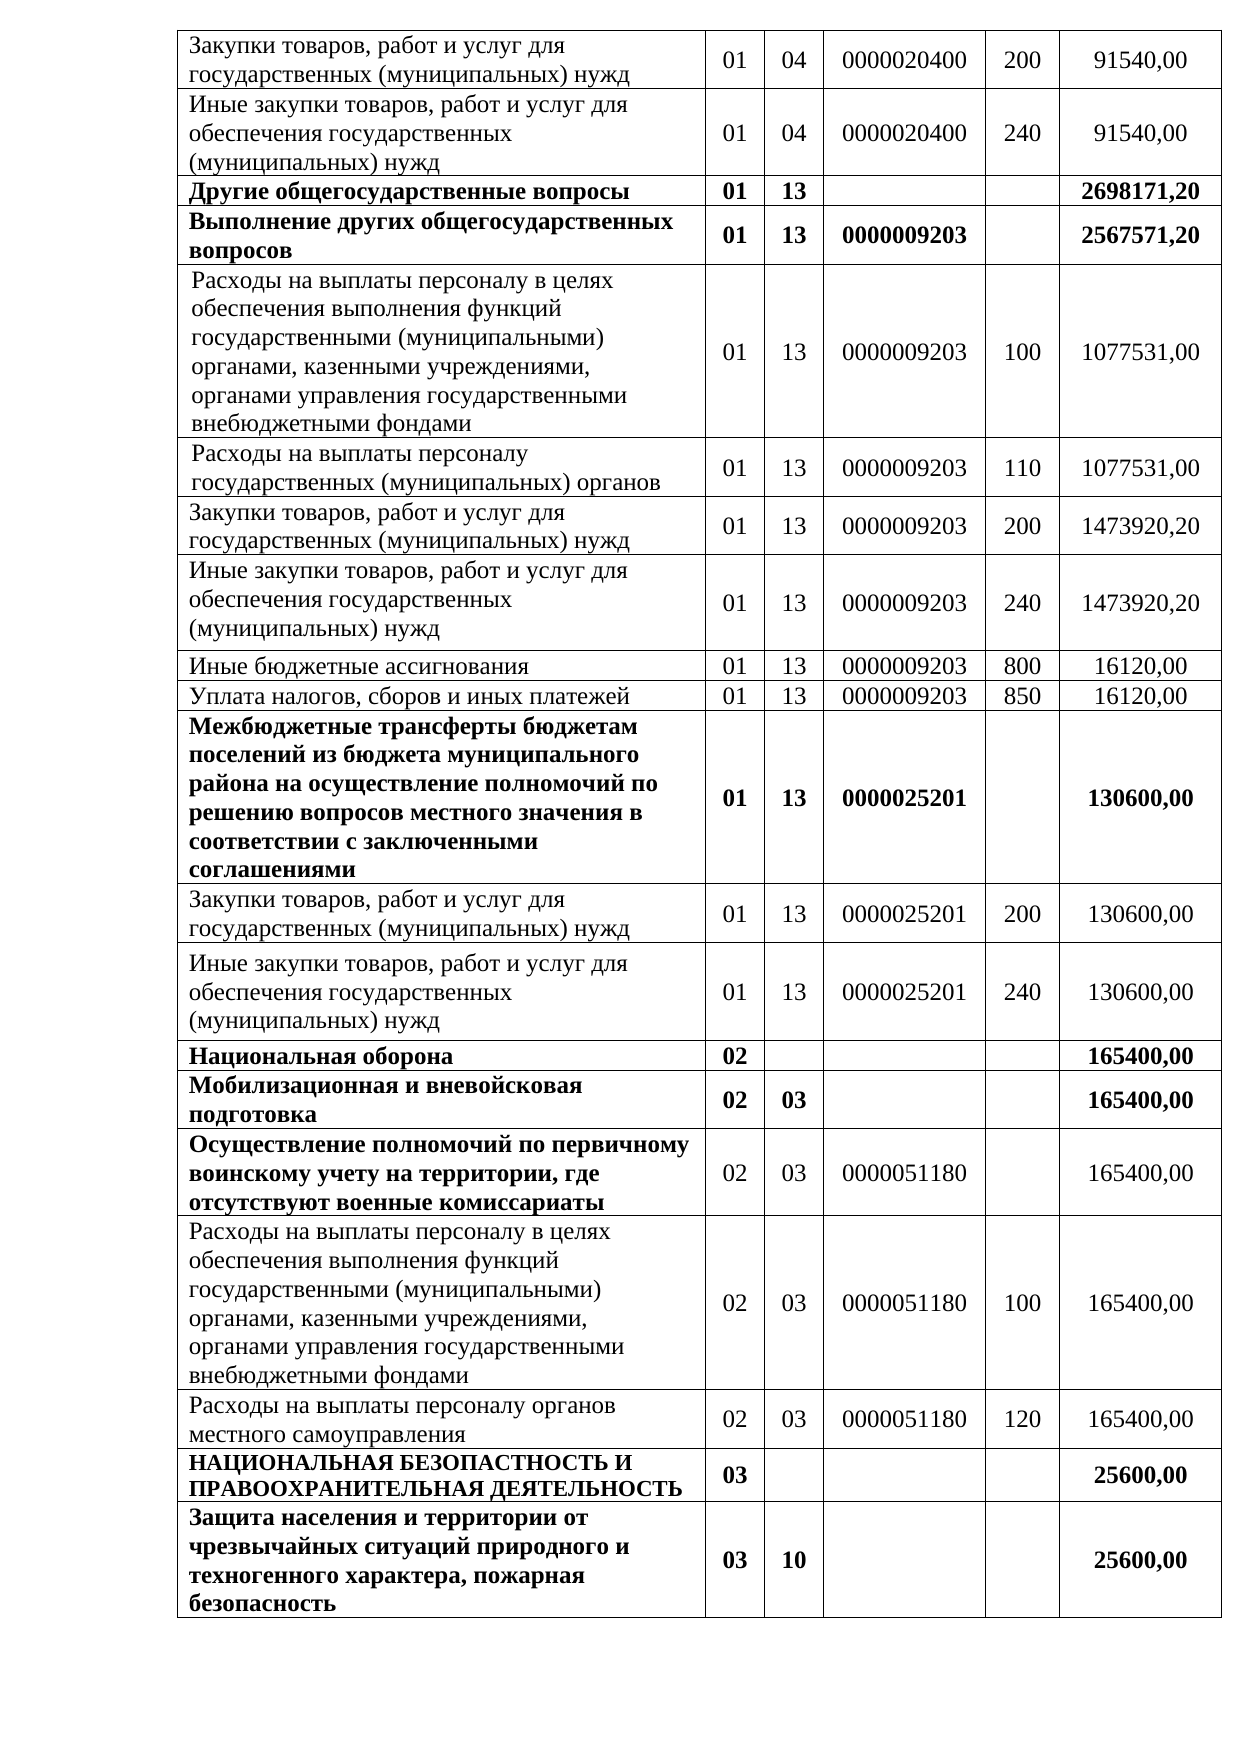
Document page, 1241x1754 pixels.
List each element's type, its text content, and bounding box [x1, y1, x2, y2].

table_cell НАЦИОНАЛЬНАЯ БЕЗОПАСТНОСТЬ И ПРАВООХРАНИТЕЛЬНАЯ ДЕЯТЕЛЬНОСТЬ [178, 1449, 705, 1501]
table_cell 240 [986, 89, 1059, 175]
table_cell 200 [986, 31, 1059, 88]
table_cell 01 [706, 711, 764, 883]
table_cell 01 [706, 497, 764, 554]
table_cell 13 [765, 176, 823, 205]
table_cell 0000051180 [824, 1216, 985, 1389]
table_cell 01 [706, 89, 764, 175]
table_cell 16120,00 [1060, 651, 1221, 680]
table_cell Закупки товаров, работ и услуг для государственных (муниципальных) нужд [178, 31, 705, 88]
table_cell 01 [706, 31, 764, 88]
table_cell [986, 711, 1059, 883]
table_cell 10 [765, 1502, 823, 1617]
table_cell Уплата налогов, сборов и иных платежей [178, 681, 705, 710]
table_cell 0000009203 [824, 651, 985, 680]
table_cell Иные закупки товаров, работ и услуг для обеспечения государственных (муниципальных) нужд [178, 89, 705, 175]
table_cell 01 [706, 206, 764, 264]
table_cell 0000020400 [824, 31, 985, 88]
table_cell 100 [986, 265, 1059, 437]
table_cell 0000025201 [824, 711, 985, 883]
table_cell 2698171,20 [1060, 176, 1221, 205]
table_cell 02 [706, 1041, 764, 1069]
table_cell 130600,00 [1060, 884, 1221, 942]
table_cell 165400,00 [1060, 1041, 1221, 1069]
table_cell Закупки товаров, работ и услуг для государственных (муниципальных) нужд [178, 884, 705, 942]
table_cell 01 [706, 884, 764, 942]
table_cell 240 [986, 555, 1059, 650]
table_cell Защита населения и территории от чрезвычайных ситуаций природного и техногенного характера, пожарная безопасность [178, 1502, 705, 1617]
table_cell Закупки товаров, работ и услуг для государственных (муниципальных) нужд [178, 497, 705, 554]
table_cell 03 [765, 1129, 823, 1215]
table_cell 240 [986, 943, 1059, 1040]
table_cell Расходы на выплаты персоналу органов местного самоуправления [178, 1390, 705, 1447]
table_cell 03 [706, 1449, 764, 1501]
table_cell 0000009203 [824, 555, 985, 650]
table_cell 01 [706, 265, 764, 437]
table_cell 13 [765, 681, 823, 710]
table_cell [986, 206, 1059, 264]
table_cell 120 [986, 1390, 1059, 1447]
table_cell 2567571,20 [1060, 206, 1221, 264]
table_cell Национальная оборона [178, 1041, 705, 1069]
table_cell 13 [765, 438, 823, 496]
table_cell 13 [765, 265, 823, 437]
table_cell Иные закупки товаров, работ и услуг для обеспечения государственных (муниципальных) нужд [178, 943, 705, 1040]
table_cell 91540,00 [1060, 31, 1221, 88]
table_cell 850 [986, 681, 1059, 710]
table_cell [986, 1449, 1059, 1501]
table_cell 0000051180 [824, 1390, 985, 1447]
table_cell Выполнение других общегосударственных вопросов [178, 206, 705, 264]
table_cell 01 [706, 176, 764, 205]
table_cell [824, 1071, 985, 1128]
table_cell 200 [986, 497, 1059, 554]
table_cell 03 [765, 1071, 823, 1128]
table_cell 13 [765, 555, 823, 650]
table_cell [824, 176, 985, 205]
table_cell [986, 1041, 1059, 1069]
table_cell 25600,00 [1060, 1502, 1221, 1617]
table_cell Другие общегосударственные вопросы [178, 176, 705, 205]
table_cell 800 [986, 651, 1059, 680]
table_cell 01 [706, 681, 764, 710]
table_cell 1473920,20 [1060, 497, 1221, 554]
table_cell Осуществление полномочий по первичному воинскому учету на территории, где отсутствуют военные комиссариаты [178, 1129, 705, 1215]
table_cell 165400,00 [1060, 1216, 1221, 1389]
table_cell 0000009203 [824, 681, 985, 710]
table_cell 1473920,20 [1060, 555, 1221, 650]
table_cell 110 [986, 438, 1059, 496]
table_cell 04 [765, 31, 823, 88]
table_cell 13 [765, 651, 823, 680]
table_cell 1077531,00 [1060, 265, 1221, 437]
table_cell 0000051180 [824, 1129, 985, 1215]
table_cell 01 [706, 555, 764, 650]
table_cell 0000009203 [824, 206, 985, 264]
table_cell 13 [765, 711, 823, 883]
table_cell [986, 1129, 1059, 1215]
table_cell 02 [706, 1216, 764, 1389]
table_cell 130600,00 [1060, 711, 1221, 883]
table_cell 01 [706, 438, 764, 496]
table_cell [986, 1502, 1059, 1617]
table_cell 100 [986, 1216, 1059, 1389]
table_cell 0000025201 [824, 943, 985, 1040]
table_cell 01 [706, 943, 764, 1040]
table_cell Иные бюджетные ассигнования [178, 651, 705, 680]
table_cell 13 [765, 497, 823, 554]
table_cell 0000009203 [824, 497, 985, 554]
table_cell 03 [765, 1390, 823, 1447]
table_cell 13 [765, 884, 823, 942]
table_cell 0000009203 [824, 265, 985, 437]
table_cell 165400,00 [1060, 1071, 1221, 1128]
table_cell 130600,00 [1060, 943, 1221, 1040]
table_cell 02 [706, 1071, 764, 1128]
table_cell 165400,00 [1060, 1129, 1221, 1215]
table_cell Расходы на выплаты персоналу государственных (муниципальных) органов [178, 438, 705, 496]
table_cell 165400,00 [1060, 1390, 1221, 1447]
table_cell Иные закупки товаров, работ и услуг для обеспечения государственных (муниципальных) нужд [178, 555, 705, 650]
table_cell 200 [986, 884, 1059, 942]
table_cell 02 [706, 1129, 764, 1215]
table_cell 25600,00 [1060, 1449, 1221, 1501]
table_cell 13 [765, 206, 823, 264]
table_cell Межбюджетные трансферты бюджетам поселений из бюджета муниципального района на осуществление полномочий по решению вопросов местного значения в соответствии с заключенными соглашениями [178, 711, 705, 883]
table_cell 13 [765, 943, 823, 1040]
table_cell 0000009203 [824, 438, 985, 496]
table_cell Мобилизационная и вневойсковая подготовка [178, 1071, 705, 1128]
table_cell [765, 1449, 823, 1501]
table_cell [986, 1071, 1059, 1128]
table_cell [824, 1041, 985, 1069]
table_cell 1077531,00 [1060, 438, 1221, 496]
table_cell [824, 1502, 985, 1617]
table_cell 16120,00 [1060, 681, 1221, 710]
table_cell 91540,00 [1060, 89, 1221, 175]
table_cell [765, 1041, 823, 1069]
table_cell 0000020400 [824, 89, 985, 175]
table_cell [986, 176, 1059, 205]
table_cell 03 [765, 1216, 823, 1389]
table_cell 04 [765, 89, 823, 175]
table_cell 0000025201 [824, 884, 985, 942]
table_cell 03 [706, 1502, 764, 1617]
table_cell 01 [706, 651, 764, 680]
table_cell 02 [706, 1390, 764, 1447]
table_cell [824, 1449, 985, 1501]
